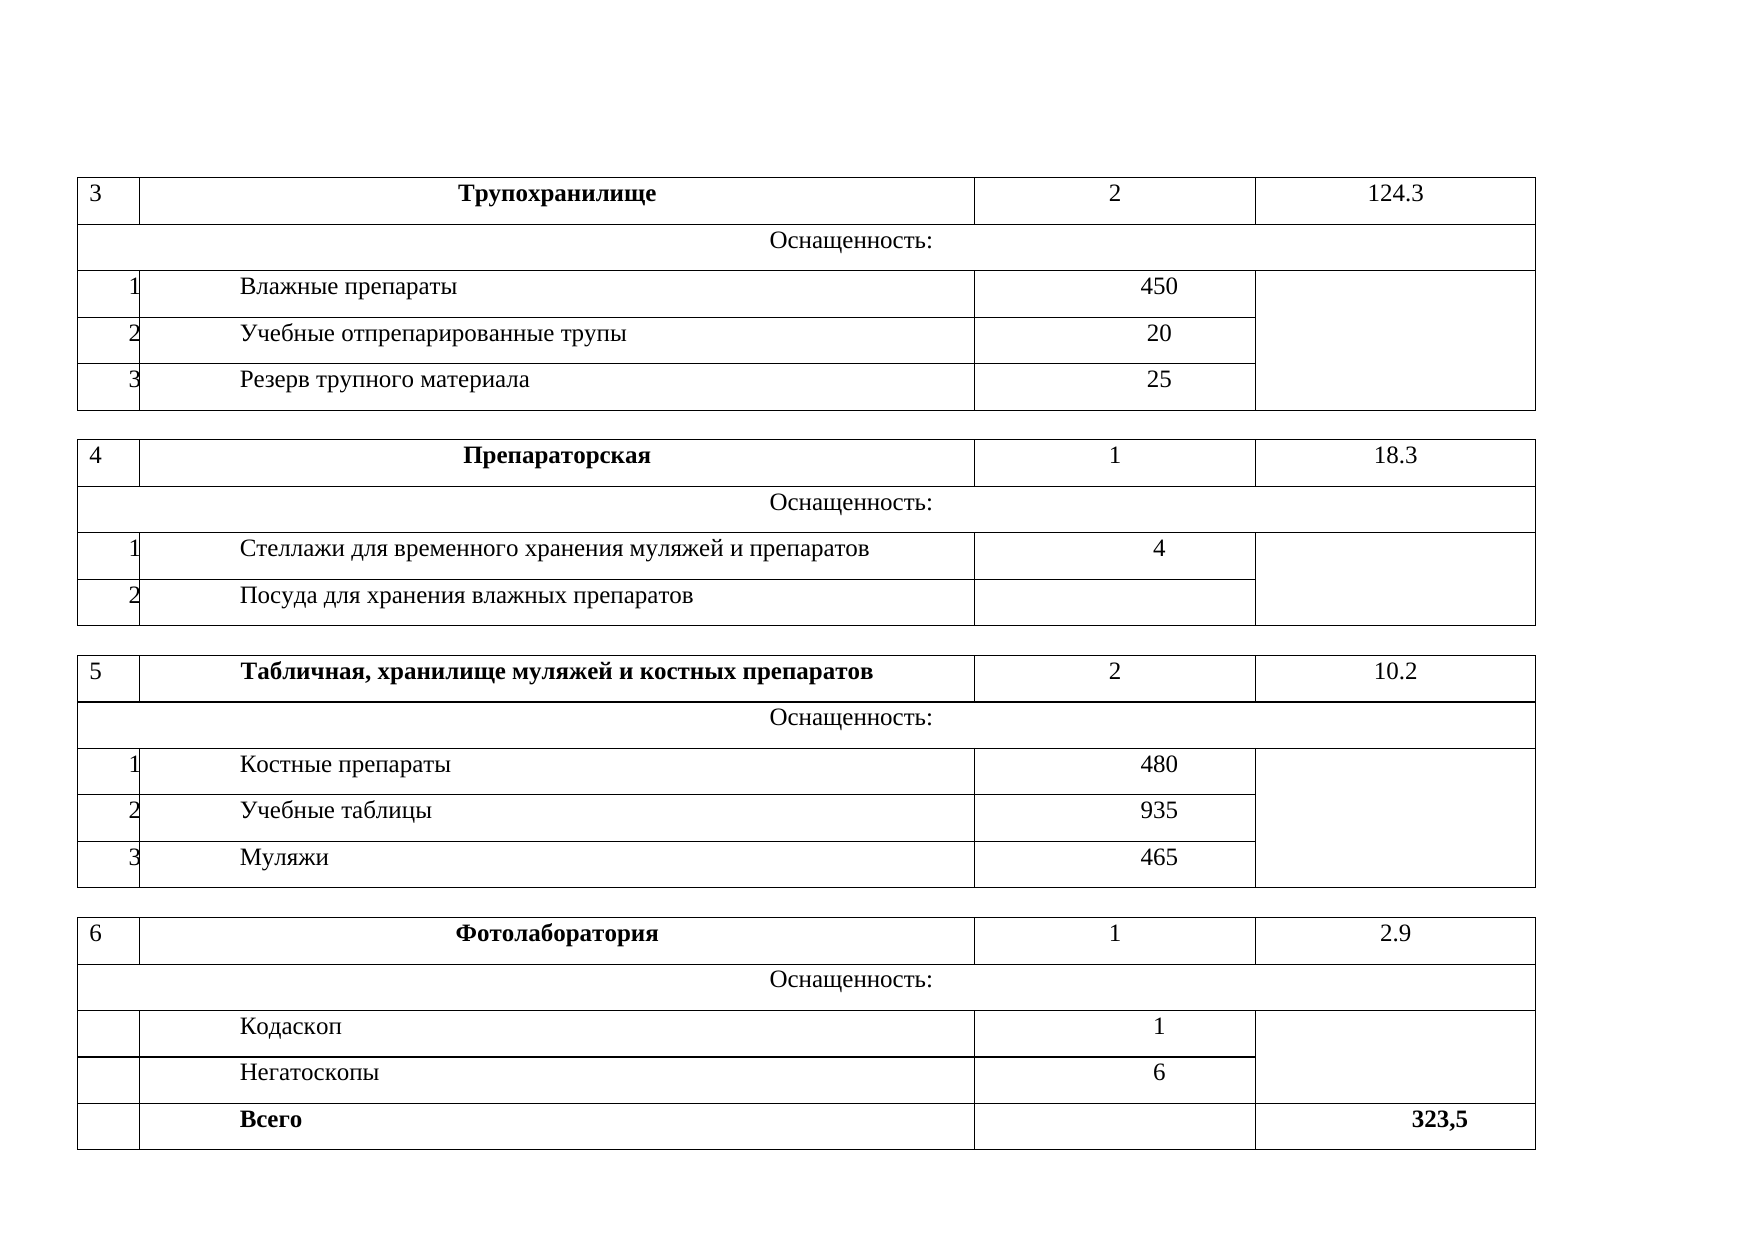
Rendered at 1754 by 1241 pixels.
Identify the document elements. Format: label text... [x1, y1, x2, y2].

table_cell 3 [78, 364, 139, 409]
table_header 3 [78, 178, 139, 224]
table_cell [1256, 749, 1535, 887]
table_cell 20 [975, 318, 1255, 363]
table_cell Посуда для хранения влажных препаратов [140, 580, 974, 625]
table_cell 450 [975, 271, 1255, 317]
table_cell 935 [975, 795, 1255, 841]
table_cell Костные препараты [140, 749, 974, 794]
table_cell [78, 1104, 139, 1149]
table_header 5 [78, 656, 139, 701]
table_cell Муляжи [140, 842, 974, 887]
table_cell Оснащенность: [78, 487, 1535, 532]
table_cell Оснащенность: [78, 703, 1535, 748]
table_cell Всего [140, 1104, 974, 1149]
table_header 6 [78, 918, 139, 963]
table_cell 323,5 [1256, 1104, 1535, 1149]
table_cell 25 [975, 364, 1255, 409]
table_header Табличная, хранилище муляжей и костных препаратов [140, 656, 974, 701]
table_header 1 [975, 440, 1255, 486]
table_cell Влажные препараты [140, 271, 974, 317]
table_header 2.9 [1256, 918, 1535, 963]
table_cell Кодаскоп [140, 1011, 974, 1056]
table_cell Оснащенность: [78, 965, 1535, 1010]
table_cell [78, 1058, 139, 1103]
table_cell [975, 1104, 1255, 1149]
table_header 2 [975, 656, 1255, 701]
table_cell 2 [78, 580, 139, 625]
table_cell [78, 1011, 139, 1056]
table_cell Негатоскопы [140, 1058, 974, 1103]
table_header 4 [78, 440, 139, 486]
table_cell 2 [78, 795, 139, 841]
table_cell Стеллажи для временного хранения муляжей и препаратов [140, 533, 974, 579]
table_header 18.3 [1256, 440, 1535, 486]
table_cell 2 [78, 318, 139, 363]
table_cell 1 [975, 1011, 1255, 1056]
table_cell 465 [975, 842, 1255, 887]
table_cell 3 [78, 842, 139, 887]
table_header Фотолаборатория [140, 918, 974, 963]
table_header 2 [975, 178, 1255, 224]
table_cell 480 [975, 749, 1255, 794]
table_cell Учебные таблицы [140, 795, 974, 841]
table_cell 1 [78, 271, 139, 317]
table_cell Учебные отпрепарированные трупы [140, 318, 974, 363]
table_cell [1256, 1011, 1535, 1103]
table_cell 4 [975, 533, 1255, 579]
table_cell [975, 580, 1255, 625]
table_header Трупохранилище [140, 178, 974, 224]
table_cell [1256, 271, 1535, 409]
table_cell [1256, 533, 1535, 625]
table_header Препараторская [140, 440, 974, 486]
table_cell Оснащенность: [78, 225, 1535, 270]
table_cell 1 [78, 533, 139, 579]
table_cell 6 [975, 1058, 1255, 1103]
table_header 10.2 [1256, 656, 1535, 701]
table_cell Резерв трупного материала [140, 364, 974, 409]
table_header 124.3 [1256, 178, 1535, 224]
table_cell 1 [78, 749, 139, 794]
table_header 1 [975, 918, 1255, 963]
